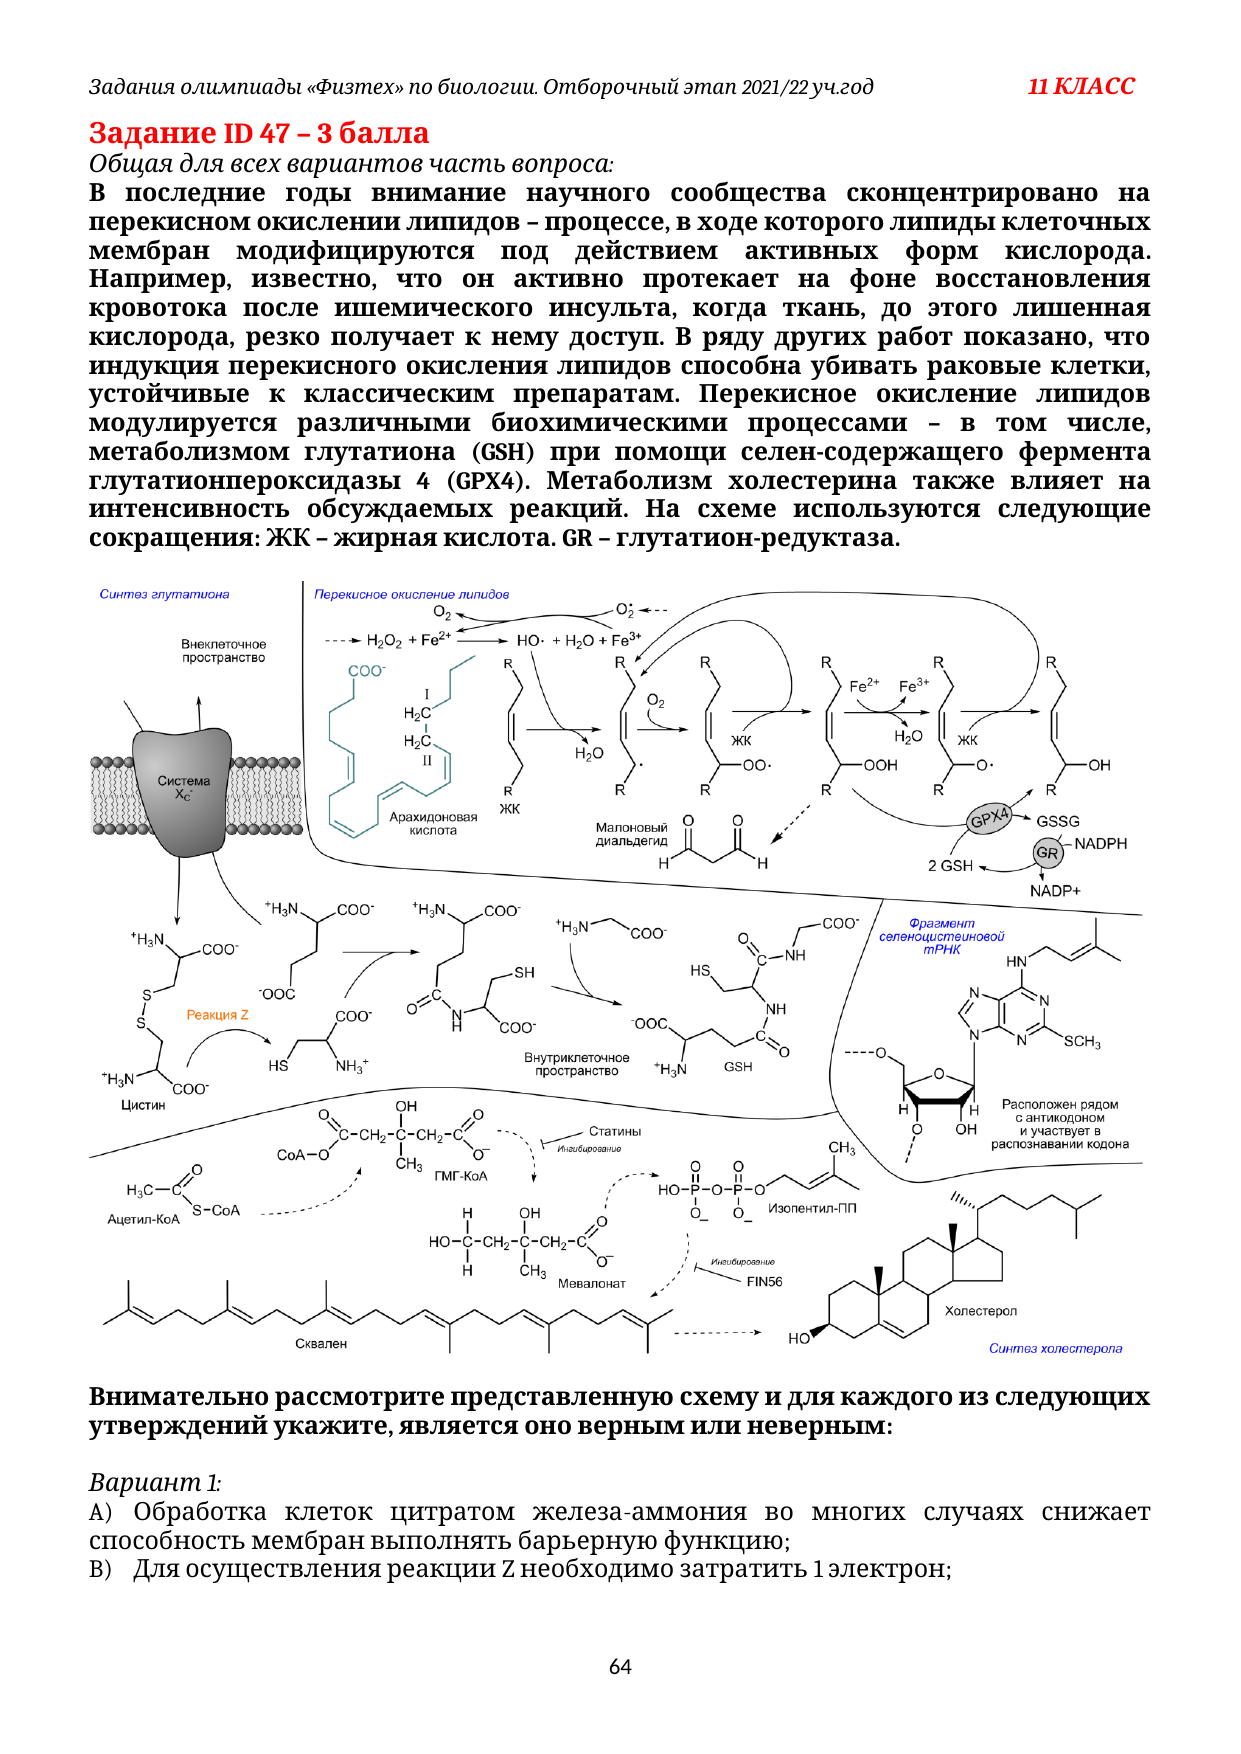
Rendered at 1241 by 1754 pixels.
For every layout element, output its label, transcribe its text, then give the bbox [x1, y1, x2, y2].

text Общая для всех вариантов часть вопроса: [89, 150, 1152, 179]
list Для осуществления реакции Z необходимо затратить 1 электрон; [89, 1555, 1152, 1584]
text В последние годы внимание научного сообщества сконцентрировано на перекисном окислении липидов – процессе, в ходе которого липиды клеточных мембран модифицируются под действием активных форм кислорода. Например, известно, что он активно протекает на фоне восстановления кровотока после ишемического инсульта, когда ткань, до этого лишенная кислорода, резко получает к нему доступ. В ряду других работ показано, что индукция перекисного окисления липидов способна убивать раковые клетки, устойчивые к классическим препаратам. Перекисное окисление липидов модулируется различными биохимическими процессами – в том числе, метаболизмом глутатиона (GSH) при помощи селен-содержащего фермента глутатионпероксидазы 4 (GPX4). Метаболизм холестерина также влияет на интенсивность обсуждаемых реакций. На схеме используются следующие сокращения: ЖК – жирная кислота. GR – глутатион-редуктаза. [89, 179, 1152, 553]
picture [88, 581, 1143, 1355]
list Обработка клеток цитратом железа-аммония во многих случаях снижает способность мембран выполнять барьерную функцию; [89, 1498, 1152, 1555]
text Вариант 1: [89, 1469, 1152, 1498]
text Задание ID 47 – 3 балла [89, 117, 1152, 150]
text Внимательно рассмотрите представленную схему и для каждого из следующих утверждений укажите, является оно верным или неверным: [89, 1383, 1152, 1440]
